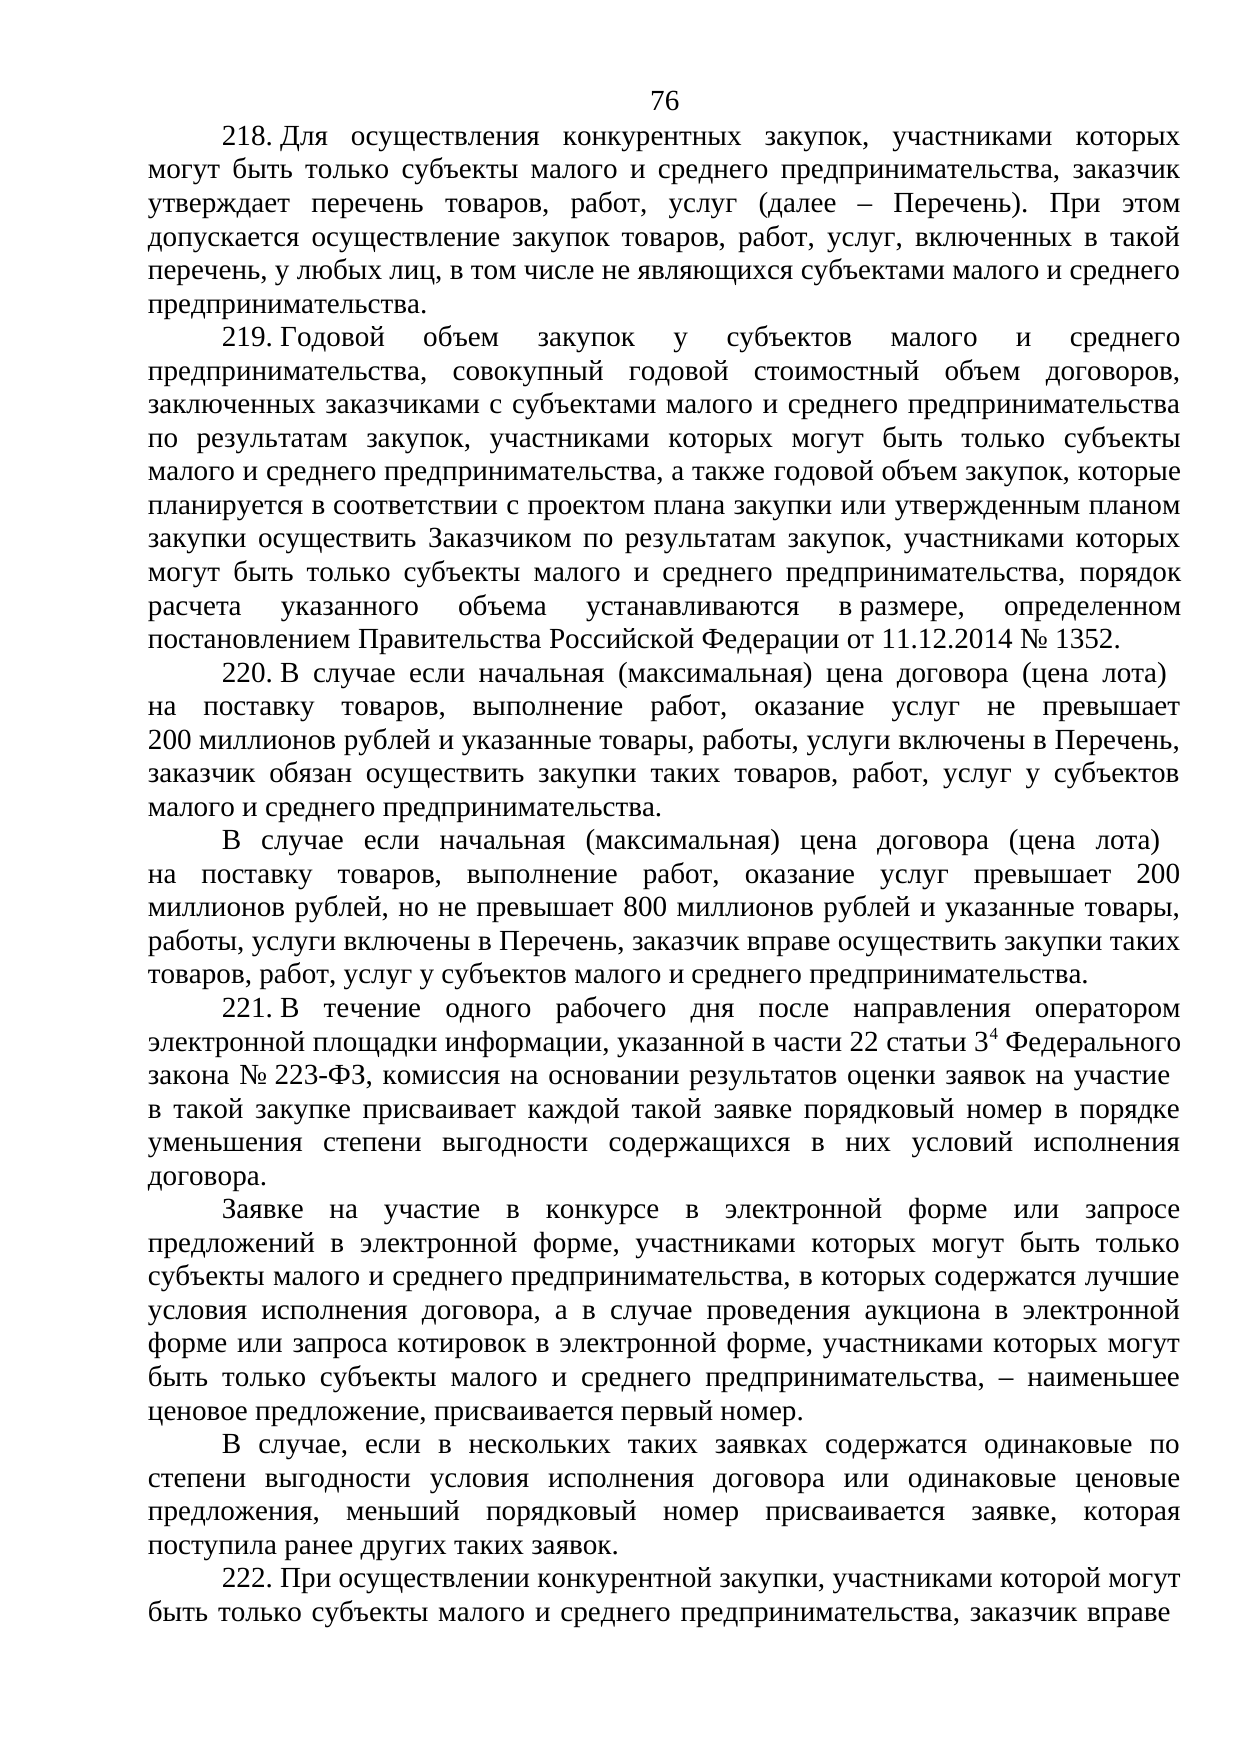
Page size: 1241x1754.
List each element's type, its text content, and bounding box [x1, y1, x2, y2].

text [148, 1560, 1181, 1627]
text Заявке на участие в конкурсе в электронной форме или запросе предложений в электронной форме, участниками которых могут быть только субъекты малого и среднего предпринимательства, в которых содержатся лучшие условия исполнения договора, а в случае проведения аукциона в электронной форме или запроса котировок в электронной форме, участниками которых могут быть только субъекты малого и среднего предпринимательства, – наименьшее ценовое предложение, присваивается первый номер. [148, 1191, 1181, 1426]
text В случае если начальная (максимальная) цена договора (цена лота) на поставку товаров, выполнение работ, оказание услуг превышает 200 миллионов рублей, но не превышает 800 миллионов рублей и указанные товары, работы, услуги включены в Перечень, заказчик вправе осуществить закупки таких товаров, работ, услуг у субъектов малого и среднего предпринимательства. [148, 822, 1181, 990]
text 221. В течение одного рабочего дня после направления оператором электронной площадки информации, указанной в части 22 статьи 34 Федерального закона № 223-ФЗ, комиссия на основании результатов оценки заявок на участие в такой закупке присваивает каждой такой заявке порядковый номер в порядке уменьшения степени выгодности содержащихся в них условий исполнения договора. [148, 990, 1181, 1191]
text 218. Для осуществления конкурентных закупок, участниками которых могут быть только субъекты малого и среднего предпринимательства, заказчик утверждает перечень товаров, работ, услуг (далее – Перечень). При этом допускается осуществление закупок товаров, работ, услуг, включенных в такой перечень, у любых лиц, в том числе не являющихся субъектами малого и среднего предпринимательства. [148, 118, 1181, 319]
text 219. Годовой объем закупок у субъектов малого и среднего предпринимательства, совокупный годовой стоимостный объем договоров, заключенных заказчиками с субъектами малого и среднего предпринимательства по результатам закупок, участниками которых могут быть только субъекты малого и среднего предпринимательства, а также годовой объем закупок, которые планируется в соответствии с проектом плана закупки или утвержденным планом закупки осуществить Заказчиком по результатам закупок, участниками которых могут быть только субъекты малого и среднего предпринимательства, порядок расчета указанного объема устанавливаются в размере, определенном постановлением Правительства Российской Федерации от 11.12.2014 № 1352. [148, 319, 1181, 655]
text 220. В случае если начальная (максимальная) цена договора (цена лота) на поставку товаров, выполнение работ, оказание услуг не превышает 200 миллионов рублей и указанные товары, работы, услуги включены в Перечень, заказчик обязан осуществить закупки таких товаров, работ, услуг у субъектов малого и среднего предпринимательства. [148, 655, 1181, 822]
text В случае, если в нескольких таких заявках содержатся одинаковые по степени выгодности условия исполнения договора или одинаковые ценовые предложения, меньший порядковый номер присваивается заявке, которая поступила ранее других таких заявок. [148, 1426, 1181, 1560]
